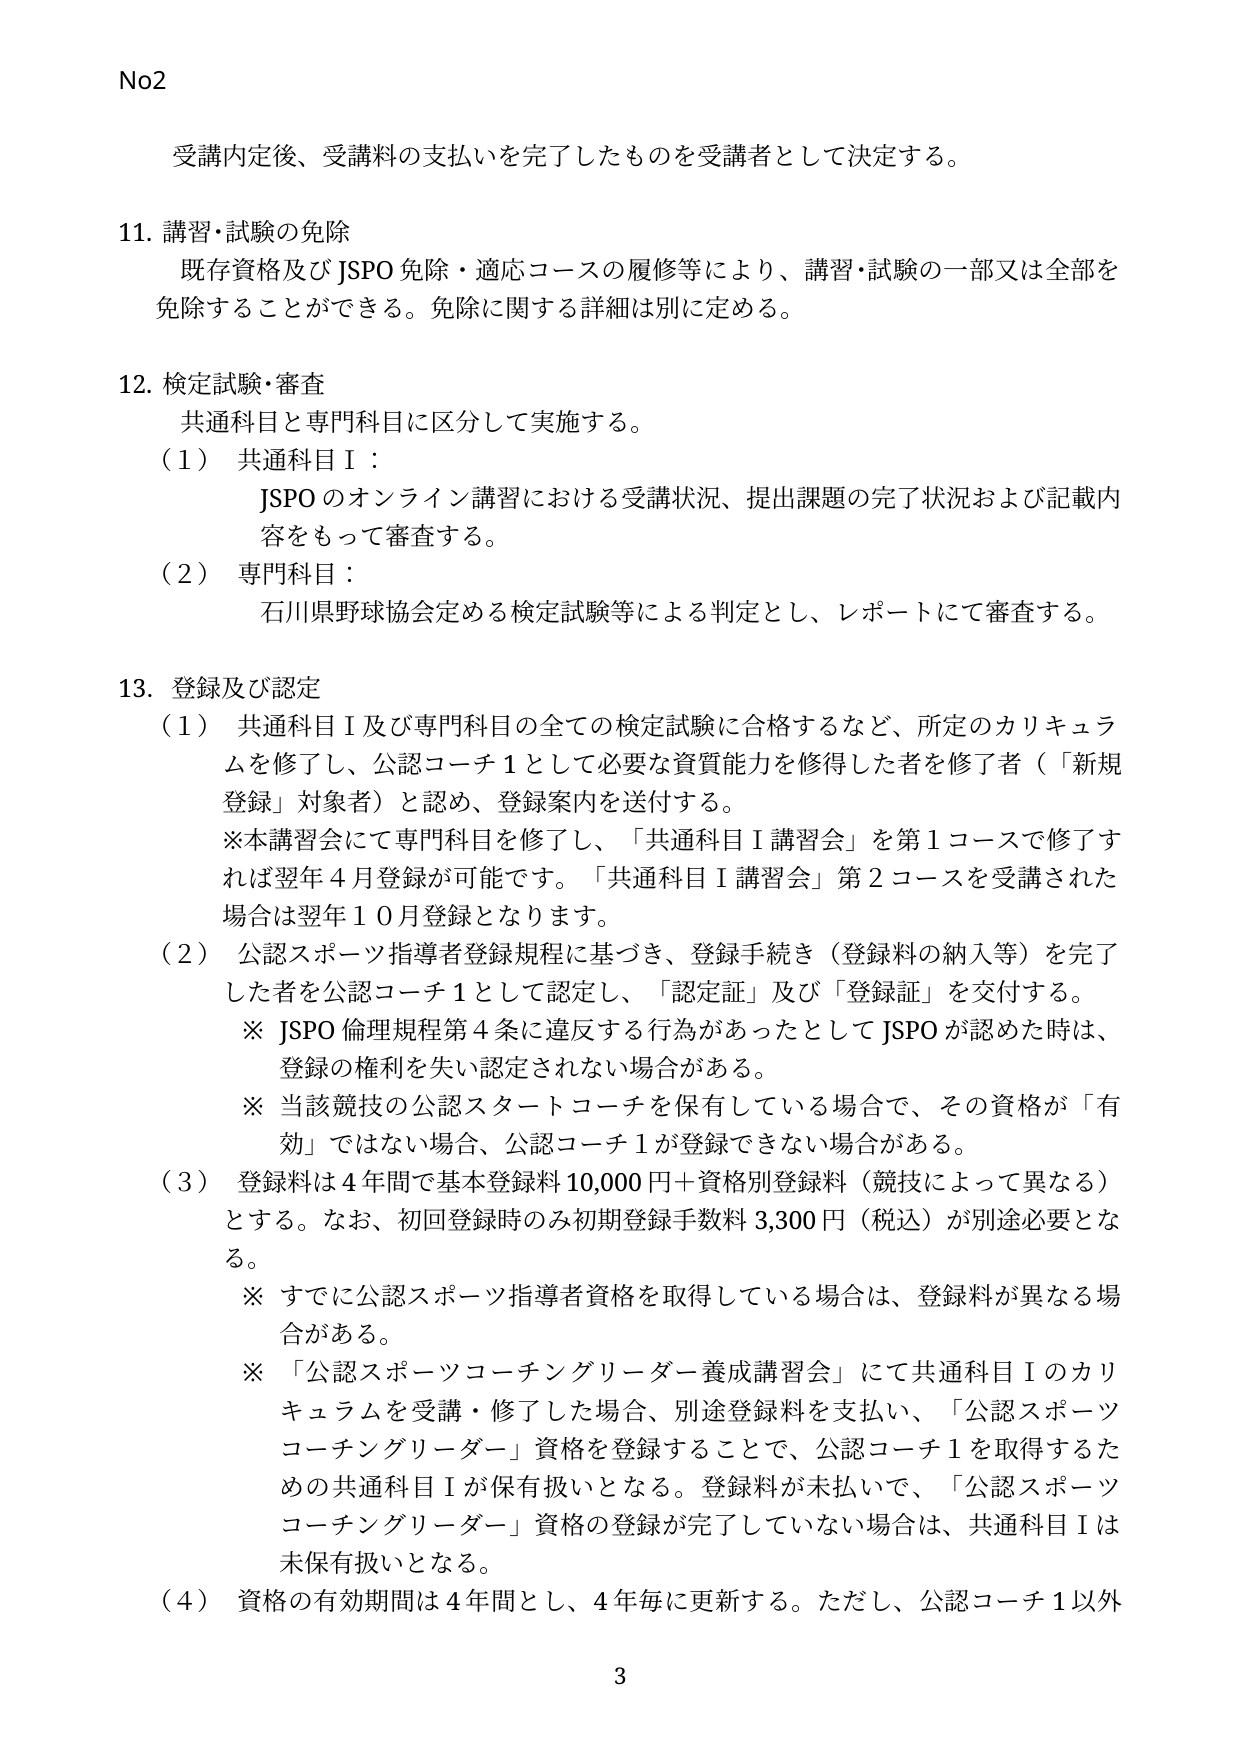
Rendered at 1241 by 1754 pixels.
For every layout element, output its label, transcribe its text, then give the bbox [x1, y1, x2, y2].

list JSPO倫理規程第４条に違反する行為があったとしてJSPOが認めた時は、登録の権利を失い認定されない場合がある。 [242, 1010, 1122, 1086]
text 石川県野球協会定める検定試験等による判定とし、レポートにて審査する。 [260, 592, 1122, 630]
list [148, 1580, 1122, 1618]
list 専門科目： [148, 554, 1122, 592]
list 検定試験･審査 [118, 364, 1122, 402]
list 共通科目Ⅰ： [148, 440, 1122, 478]
list 共通科目Ⅰ及び専門科目の全ての検定試験に合格するなど、所定のカリキュラムを修了し、公認コーチ1として必要な資質能力を修得した者を修了者（「新規登録」対象者）と認め、登録案内を送付する。 [148, 706, 1122, 820]
list 講習･試験の免除 [118, 212, 1122, 249]
list 登録料は4年間で基本登録料10,000円＋資格別登録料（競技によって異なる）とする。なお、初回登録時のみ初期登録手数料3,300円（税込）が別途必要となる。 [148, 1162, 1122, 1276]
list 「公認スポーツコーチングリーダー養成講習会」にて共通科目Ⅰのカリキュラムを受講・修了した場合、別途登録料を支払い、「公認スポーツコーチングリーダー」資格を登録することで、公認コーチ１を取得するための共通科目Ⅰが保有扱いとなる。登録料が未払いで、「公認スポーツコーチングリーダー」資格の登録が完了していない場合は、共通科目Ⅰは未保有扱いとなる。 [242, 1352, 1122, 1580]
text 共通科目と専門科目に区分して実施する。 [156, 402, 1122, 440]
list すでに公認スポーツ指導者資格を取得している場合は、登録料が異なる場合がある。 [242, 1276, 1122, 1352]
list 当該競技の公認スタートコーチを保有している場合で、その資格が「有効」ではない場合、公認コーチ１が登録できない場合がある。 [242, 1086, 1122, 1162]
list 公認スポーツ指導者登録規程に基づき、登録手続き（登録料の納入等）を完了した者を公認コーチ1として認定し、「認定証」及び「登録証」を交付する。 [148, 934, 1122, 1010]
list 受講内定後、受講料の支払いを完了したものを受講者として決定する。 [148, 136, 1122, 173]
text 既存資格及びJSPO免除・適応コースの履修等により、講習･試験の一部又は全部を免除することができる。免除に関する詳細は別に定める。 [156, 249, 1122, 326]
text JSPOのオンライン講習における受講状況、提出課題の完了状況および記載内容をもって審査する。 [260, 478, 1122, 554]
text ※本講習会にて専門科目を修了し、「共通科目Ⅰ講習会」を第１コースで修了すれば翌年４月登録が可能です。「共通科目Ⅰ講習会」第２コースを受講された場合は翌年１０月登録となります。 [223, 820, 1122, 934]
text 13．登録及び認定 [118, 668, 1122, 706]
